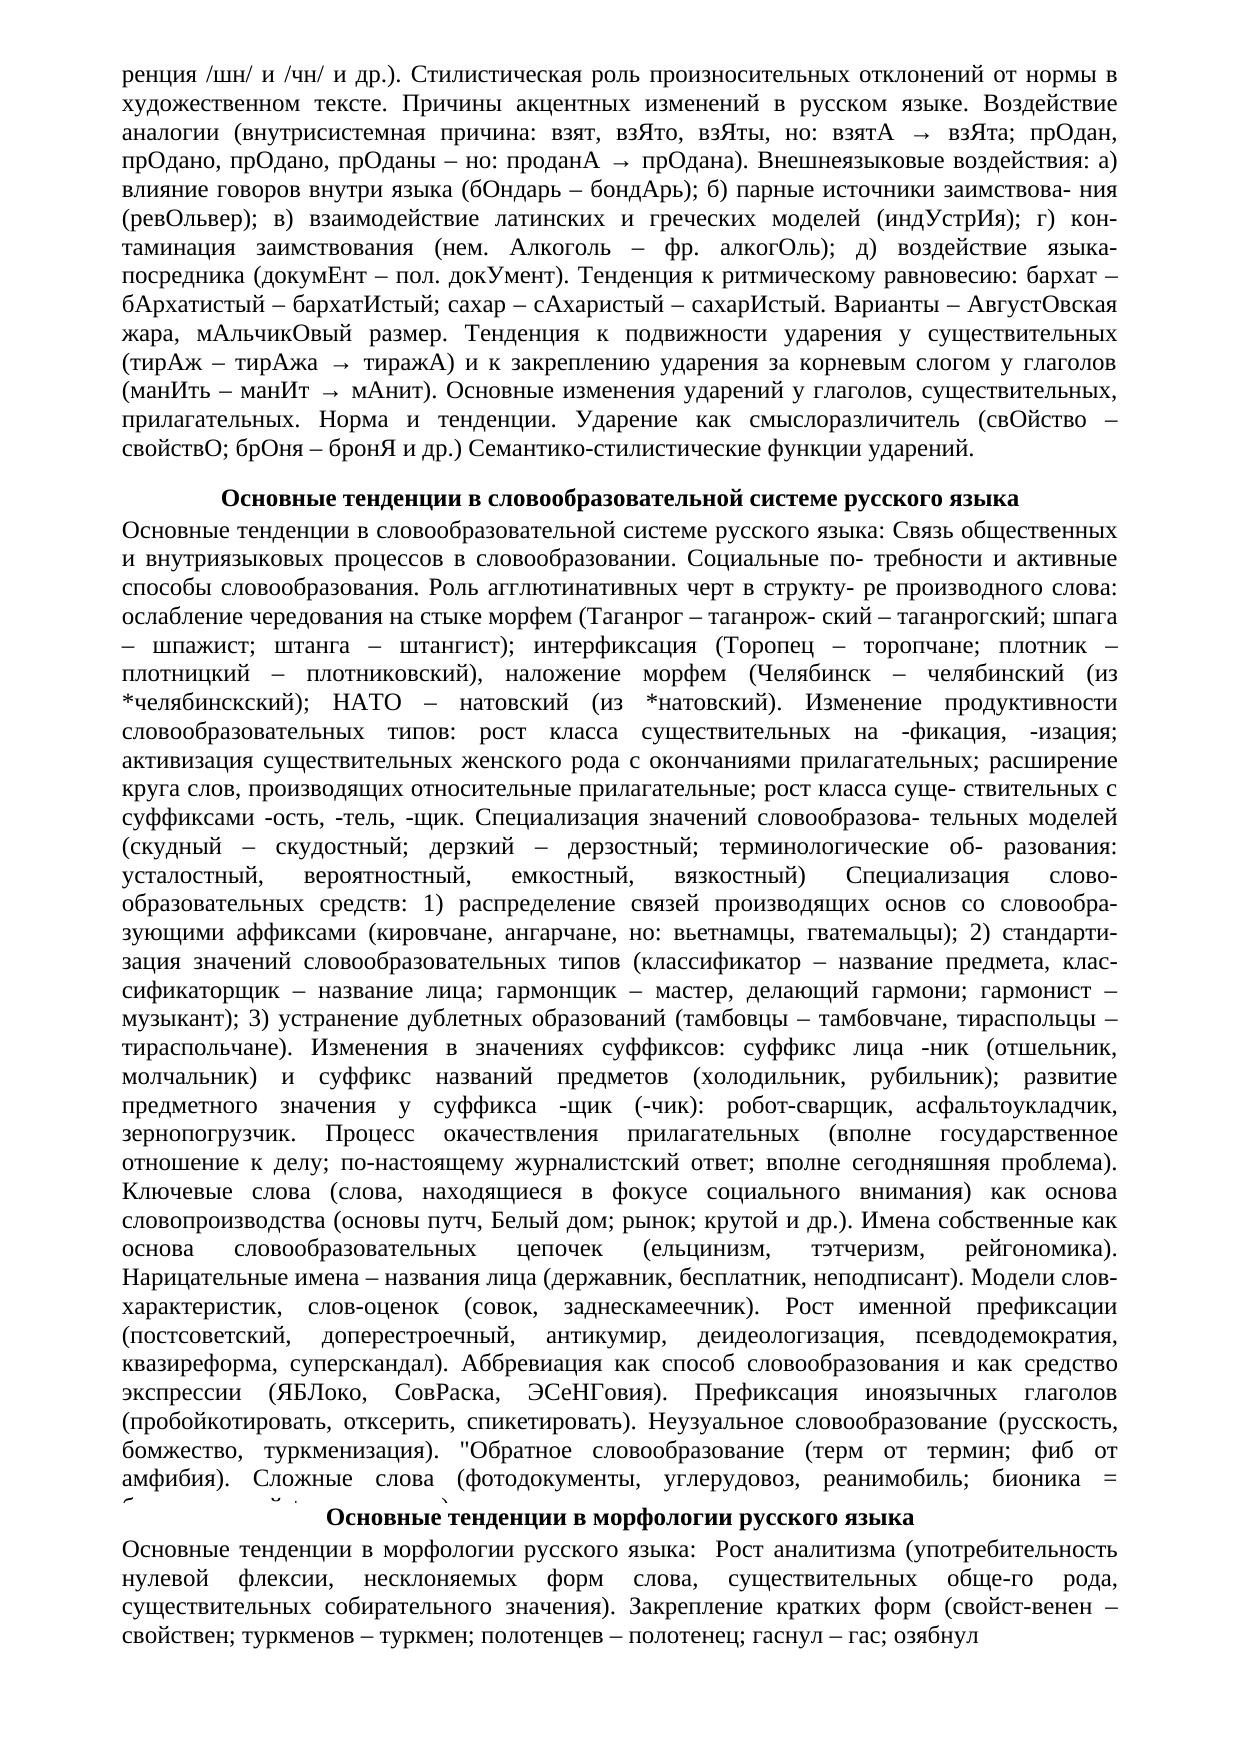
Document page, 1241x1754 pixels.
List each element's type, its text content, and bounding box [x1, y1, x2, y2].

table_cell Основные тенденции в морфологии русского языка [118, 1502, 1122, 1534]
table_header ренция /шн/ и /чн/ и др.). Стилистическая роль произносительных отклонений от нормы в художественном тексте. Причины акцентных изменений в русском языке. Воздействие аналогии (внутрисистемная причина: взят, взЯто, взЯты, но: взятА → взЯта; прОдан, прОдано, прОдано, прОданы – но: проданА → прОдана). Внешнеязыковые воздействия: а) влияние говоров внутри языка (бОндарь – бондАрь); б) парные источники заимствова- ния (ревОльвер); в) взаимодействие латинских и греческих моделей (индУстрИя); г) кон- таминация заимствования (нем. Алкоголь – фр. алкогОль); д) воздействие языка- посредника (докумЕнт – пол. докУмент). Тенденция к ритмическому равновесию: бархат – бАрхатистый – бархатИстый; сахар – сАхаристый – сахарИстый. Варианты – АвгустОвская жара, мАльчикОвый размер. Тенденция к подвижности ударения у существительных (тирАж – тирАжа → тиражА) и к закреплению ударения за корневым слогом у глаголов (манИть – манИт → мАнит). Основные изменения ударений у глаголов, существительных, прилагательных. Норма и тенденции. Ударение как смыслоразличитель (свОйство – свойствО; брОня – бронЯ и др.) Семантико-стилистические функции ударений. [118, 59, 1122, 483]
table_cell Основные тенденции в словообразовательной системе русского языка: Связь общественных и внутриязыковых процессов в словообразовании. Социальные по- требности и активные способы словообразования. Роль агглютинативных черт в структу- ре производного слова: ослабление чередования на стыке морфем (Таганрог – таганрож- ский – таганрогский; шпага – шпажист; штанга – штангист); интерфиксация (Торопец – торопчане; плотник – плотницкий – плотниковский), наложение морфем (Челябинск – челябинский (из *челябинскский); НАТО – натовский (из *натовский). Изменение продуктивности словообразовательных типов: рост класса существительных на -фикация, -изация; активизация существительных женского рода с окончаниями прилагательных; расширение круга слов, производящих относительные прилагательные; рост класса суще- ствительных с суффиксами -ость, -тель, -щик. Специализация значений словообразова- тельных моделей (скудный – скудостный; дерзкий – дерзостный; терминологические об- разования: усталостный, вероятностный, емкостный, вязкостный) Специализация слово- образовательных средств: 1) распределение связей производящих основ со словообра- зующими аффиксами (кировчане, ангарчане, но: вьетнамцы, гватемальцы); 2) стандарти- зация значений словообразовательных типов (классификатор – название предмета, клас- сификаторщик – название лица; гармонщик – мастер, делающий гармони; гармонист – музыкант); 3) устранение дублетных образований (тамбовцы – тамбовчане, тираспольцы – тираспольчане). Изменения в значениях суффиксов: суффикс лица -ник (отшельник, молчальник) и суффикс названий предметов (холодильник, рубильник); развитие предметного значения у суффикса -щик (-чик): робот-сварщик, асфальтоукладчик, зернопогрузчик. Процесс окачествления прилагательных (вполне государственное отношение к делу; по-настоящему журналистский ответ; вполне сегодняшняя проблема). Ключевые слова (слова, находящиеся в фокусе социального внимания) как основа словопроизводства (основы путч, Белый дом; рынок; крутой и др.). Имена собственные как основа словообразовательных цепочек (ельцинизм, тэтчеризм, рейгономика). Нарицательные имена – названия лица (державник, бесплатник, неподписант). Модели слов-характеристик, слов-оценок (совок, заднескамеечник). Рост именной префиксации (постсоветский, доперестроечный, антикумир, деидеологизация, псевдодемократия, квазиреформа, суперскандал). Аббревиация как способ словообразования и как средство экспрессии (ЯБЛоко, СовРаска, ЭСеНГовия). Префиксация иноязычных глаголов (пробойкотировать, отксерить, спикетировать). Неузуальное словообразование (русскость, бомжество, туркменизация). "Обратное словообразование (терм от термин; фиб от амфибия). Сложные слова (фотодокументы, углерудовоз, реанимобиль; бионика = биологический + электроника). [118, 515, 1122, 1502]
table_cell Основные тенденции в морфологии русского языка: Рост аналитизма (употребительность нулевой флексии, несклоняемых форм слова, существительных обще-го рода, существительных собирательного значения). Закрепление кратких форм (свойст-венен – свойствен; туркменов – туркмен; полотенцев – полотенец; гаснул – гас; озябнул [118, 1534, 1122, 1662]
table_cell Основные тенденции в словообразовательной системе русского языка [118, 483, 1122, 515]
